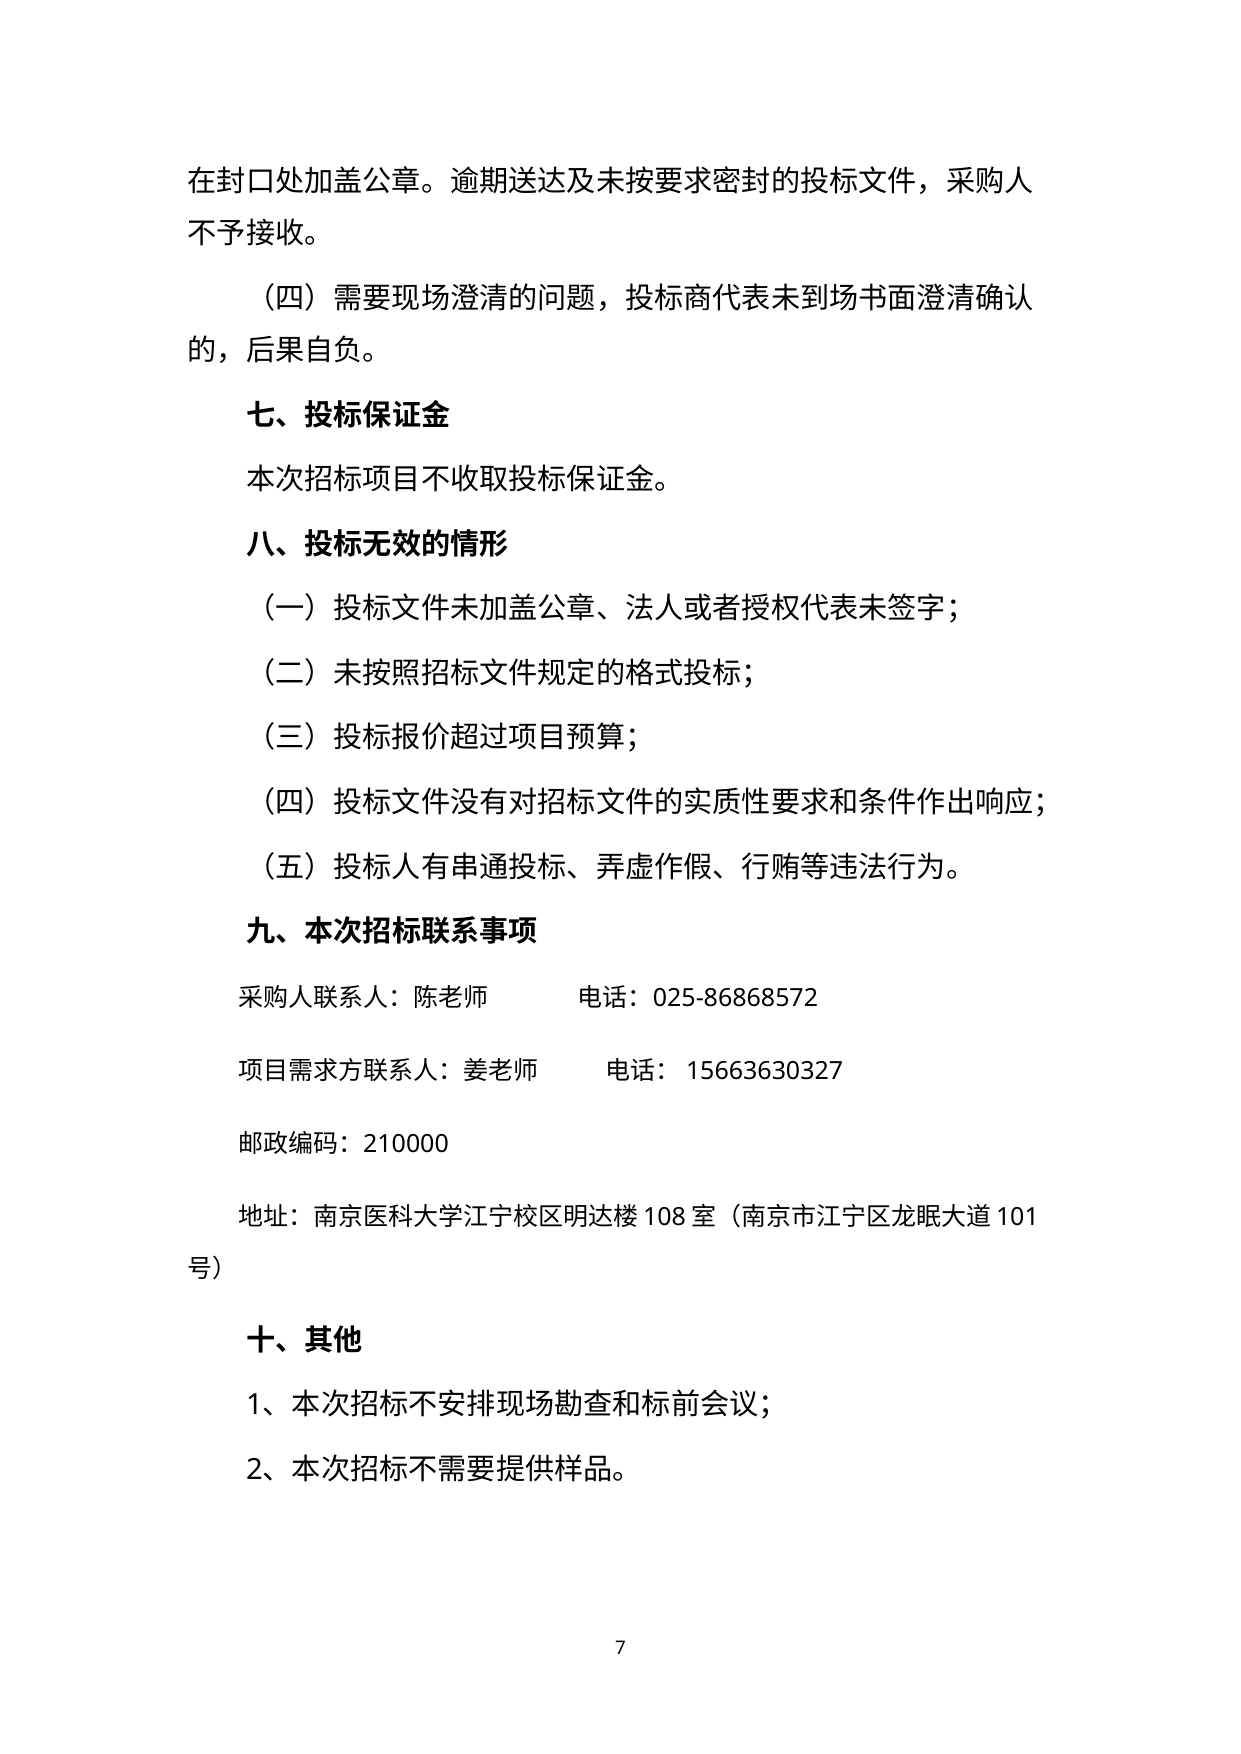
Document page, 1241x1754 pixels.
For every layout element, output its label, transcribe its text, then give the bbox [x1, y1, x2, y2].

text 七、投标保证金 [187, 383, 1053, 435]
text （二）未按照招标文件规定的格式投标； [187, 642, 1053, 694]
text （五）投标人有串通投标、弄虚作假、行贿等违法行为。 [187, 835, 1053, 887]
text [187, 150, 1053, 254]
text 地址：南京医科大学江宁校区明达楼108室（南京市江宁区龙眠大道101号） [187, 1183, 1053, 1287]
text （四）投标文件没有对招标文件的实质性要求和条件作出响应； [187, 771, 1053, 823]
text 项目需求方联系人：姜老师 电话： 15663630327 [187, 1037, 1053, 1089]
text （三）投标报价超过项目预算； [187, 706, 1053, 758]
text 1、本次招标不安排现场勘查和标前会议； [187, 1373, 1053, 1425]
text 2、本次招标不需要提供样品。 [187, 1437, 1053, 1489]
text （四）需要现场澄清的问题，投标商代表未到场书面澄清确认的，后果自负。 [187, 267, 1053, 371]
text 邮政编码：210000 [187, 1110, 1053, 1162]
text 十、其他 [187, 1308, 1053, 1360]
text 采购人联系人：陈老师 电话：025-86868572 [187, 964, 1053, 1017]
text （一）投标文件未加盖公章、法人或者授权代表未签字； [187, 577, 1053, 629]
text 九、本次招标联系事项 [187, 900, 1053, 952]
text 本次招标项目不收取投标保证金。 [187, 448, 1053, 500]
text 八、投标无效的情形 [187, 512, 1053, 564]
